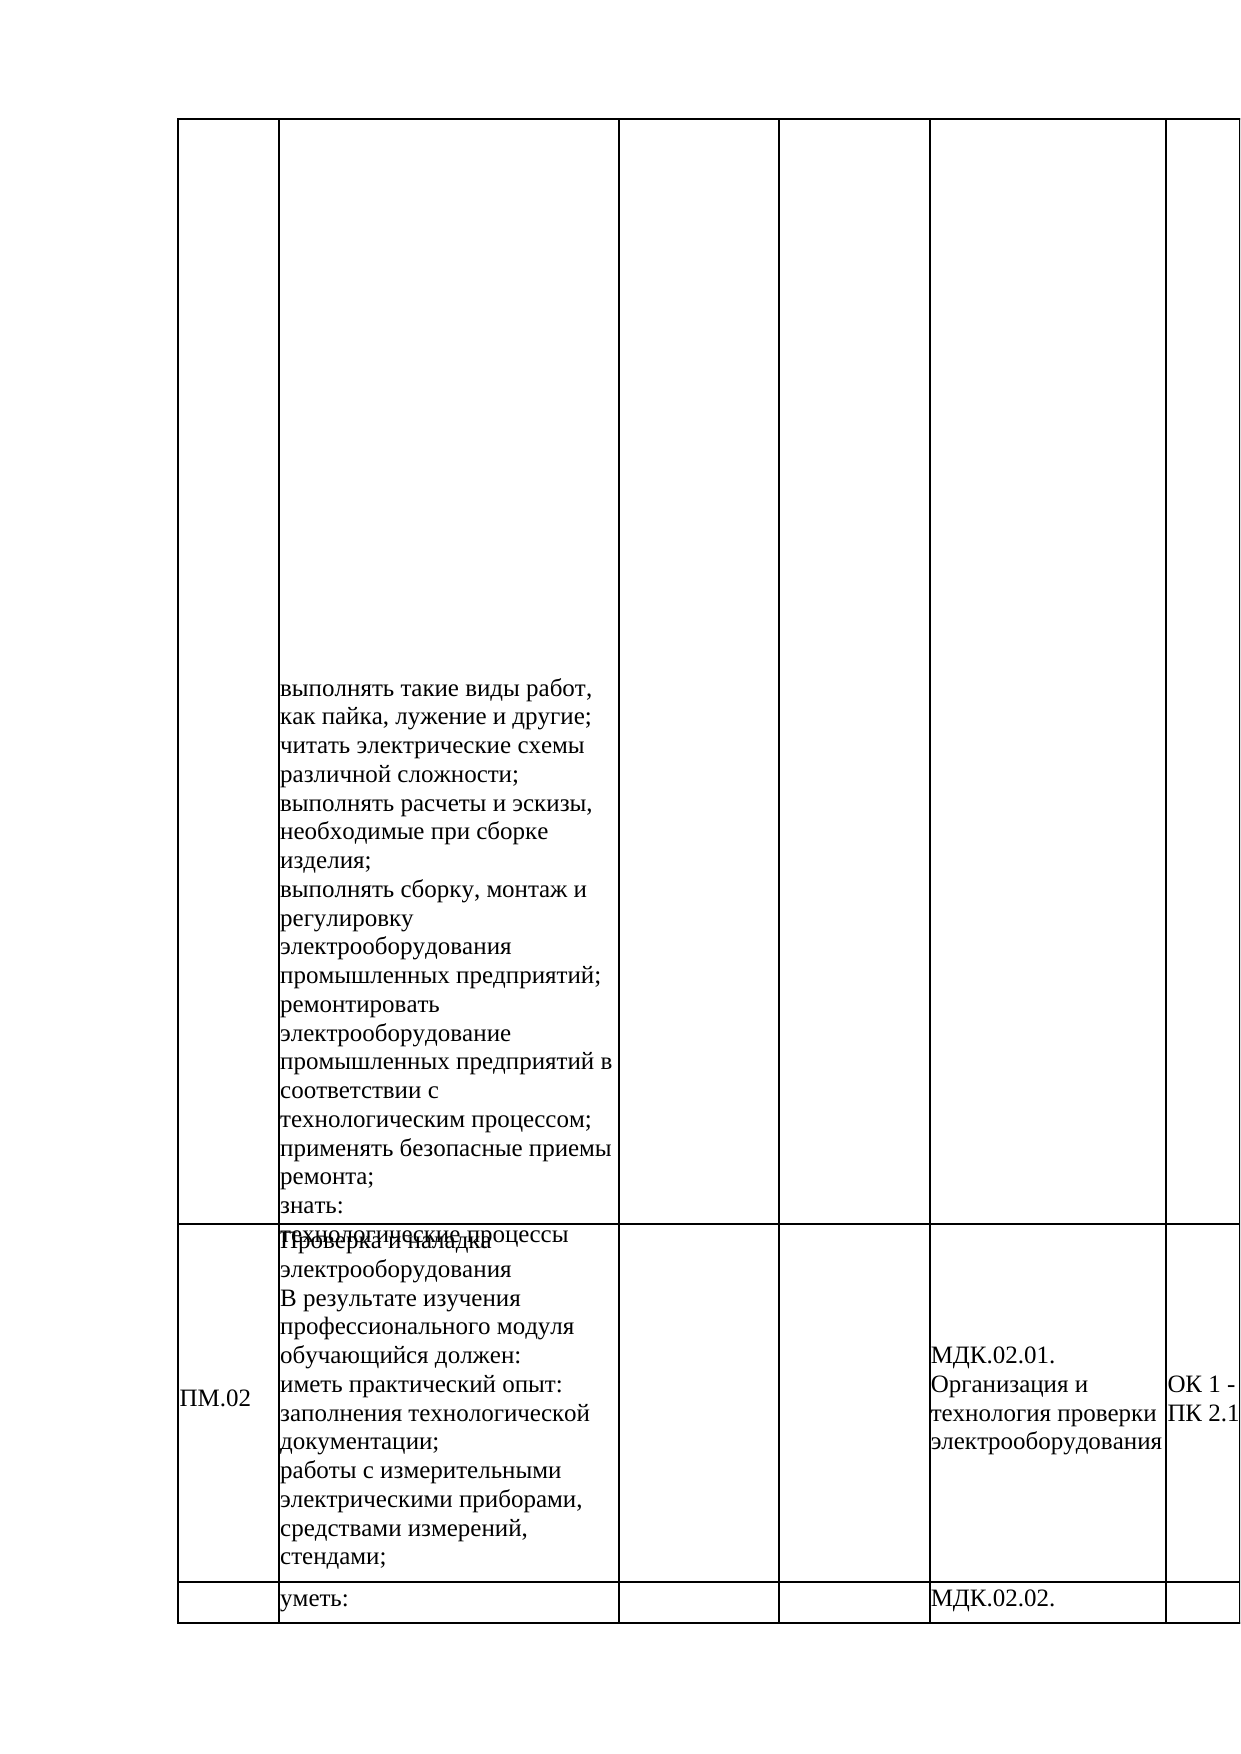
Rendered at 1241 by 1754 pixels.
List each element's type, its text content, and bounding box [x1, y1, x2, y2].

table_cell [931, 1583, 1165, 1622]
table_cell [780, 1225, 929, 1581]
table_cell [179, 1583, 278, 1622]
table_cell ОК 1 - 7 ПК 2.1 - 2.3 [1167, 1225, 1239, 1581]
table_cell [931, 120, 1165, 1223]
table_cell Проверка и наладка электрооборудования В результате изучения профессионального модуля обучающийся должен: иметь практический опыт: заполнения технологической документации; работы с измерительными электрическими приборами, средствами измерений, стендами; [280, 1225, 618, 1581]
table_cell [280, 1583, 618, 1622]
table_cell ПМ.02 [179, 1225, 278, 1581]
table_cell [620, 1583, 778, 1622]
table_cell МДК.02.01. Организация и технология проверки электрооборудования [931, 1225, 1165, 1581]
table_cell [620, 1225, 778, 1581]
table_cell [1167, 1583, 1239, 1622]
table_cell [780, 1583, 929, 1622]
